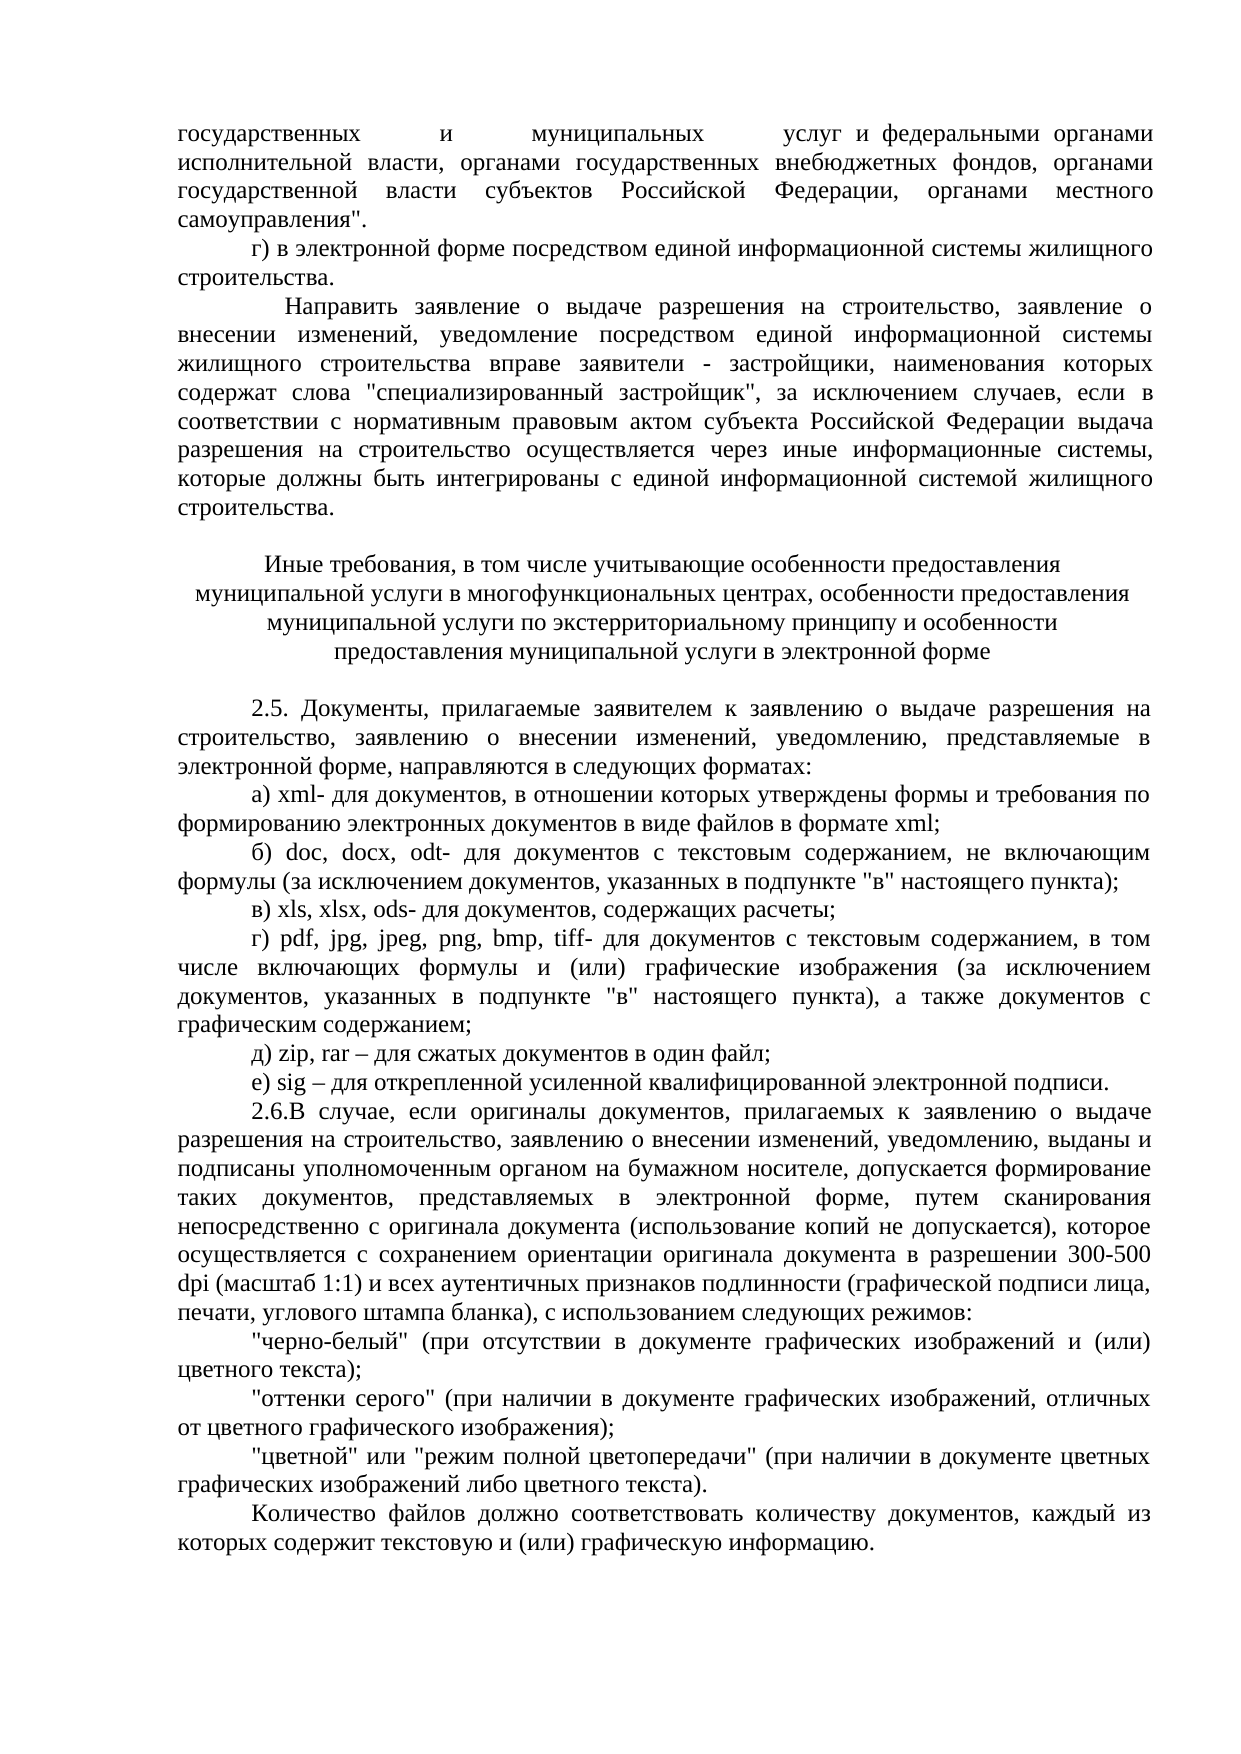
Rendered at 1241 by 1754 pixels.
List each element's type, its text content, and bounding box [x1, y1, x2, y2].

text Количество файлов должно соответствовать количеству документов, каждый из которых содержит текстовую и (или) графическую информацию. [177, 1498, 1152, 1556]
text "оттенки серого" (при наличии в документе графических изображений, отличных от цветного графического изображения); [177, 1383, 1152, 1441]
text б) doc, docx, odt- для документов с текстовым содержанием, не включающим формулы (за исключением документов, указанных в подпункте "в" настоящего пункта); [177, 837, 1152, 894]
text д) zip, rar – для сжатых документов в один файл; [177, 1038, 1152, 1067]
text "цветной" или "режим полной цветопередачи" (при наличии в документе цветных графических изображений либо цветного текста). [177, 1441, 1152, 1498]
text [177, 118, 1153, 233]
text г) pdf, jpg, jpeg, png, bmp, tiff- для документов с текстовым содержанием, в том числе включающих формулы и (или) графические изображения (за исключением документов, указанных в подпункте "в" настоящего пункта), а также документов с графическим содержанием; [177, 923, 1152, 1038]
text а) xml- для документов, в отношении которых утверждены формы и требования по формированию электронных документов в виде файлов в формате xml; [177, 779, 1152, 837]
text Направить заявление о выдаче разрешения на строительство, заявление о внесении изменений, уведомление посредством единой информационной системы жилищного строительства вправе заявители - застройщики, наименования которых содержат слова "специализированный застройщик", за исключением случаев, если в соответствии с нормативным правовым актом субъекта Российской Федерации выдача разрешения на строительство осуществляется через иные информационные системы, которые должны быть интегрированы с единой информационной системой жилищного строительства. [177, 291, 1153, 521]
text Иные требования, в том числе учитывающие особенности предоставления муниципальной услуги в многофункциональных центрах, особенности предоставления муниципальной услуги по экстерриториальному принципу и особенности предоставления муниципальной услуги в электронной форме [194, 549, 1130, 664]
text г) в электронной форме посредством единой информационной системы жилищного строительства. [177, 233, 1153, 291]
text в) xls, xlsx, ods- для документов, содержащих расчеты; [177, 894, 1152, 923]
text "черно-белый" (при отсутствии в документе графических изображений и (или) цветного текста); [177, 1326, 1152, 1383]
text 2.6.В случае, если оригиналы документов, прилагаемых к заявлению о выдаче разрешения на строительство, заявлению о внесении изменений, уведомлению, выданы и подписаны уполномоченным органом на бумажном носителе, допускается формирование таких документов, представляемых в электронной форме, путем сканирования непосредственно с оригинала документа (использование копий не допускается), которое осуществляется с сохранением ориентации оригинала документа в разрешении 300-500 dpi (масштаб 1:1) и всех аутентичных признаков подлинности (графической подписи лица, печати, углового штампа бланка), с использованием следующих режимов: [177, 1096, 1152, 1326]
text 2.5. Документы, прилагаемые заявителем к заявлению о выдаче разрешения на строительство, заявлению о внесении изменений, уведомлению, представляемые в электронной форме, направляются в следующих форматах: [177, 693, 1152, 779]
text е) sig – для открепленной усиленной квалифицированной электронной подписи. [177, 1067, 1152, 1096]
